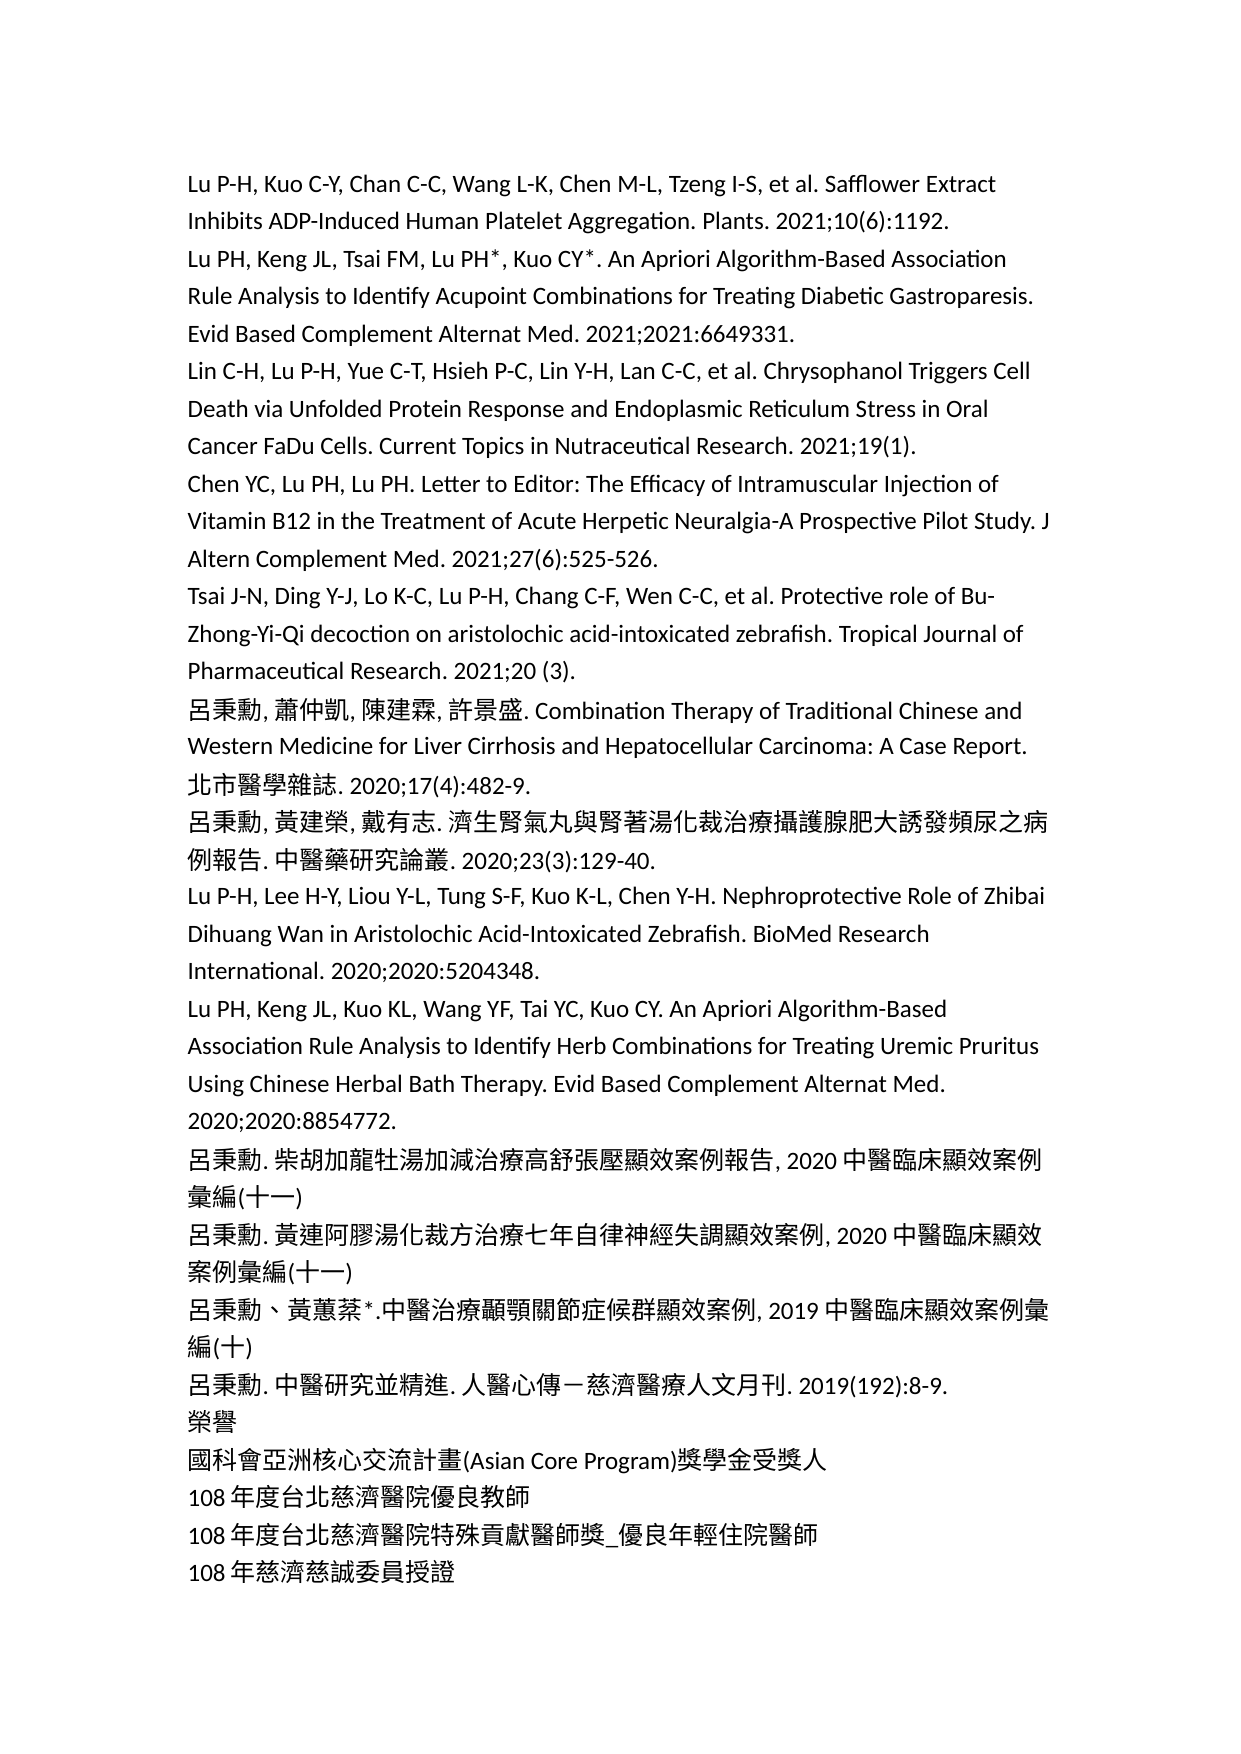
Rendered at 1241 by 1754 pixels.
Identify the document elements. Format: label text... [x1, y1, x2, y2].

text Lu PH, Keng JL, Kuo KL, Wang YF, Tai YC, Kuo CY. An Apriori Algorithm-Based Association Rule Analysis to Identify Herb Combinations for Treating Uremic Pruritus Using Chinese Herbal Bath Therapy. Evid Based Complement Alternat Med. 2020;2020:8854772. [187, 989, 1053, 1139]
text Chen YC, Lu PH, Lu PH. Letter to Editor: The Efficacy of Intramuscular Injection of Vitamin B12 in the Treatment of Acute Herpetic Neuralgia-A Prospective Pilot Study. J Altern Complement Med. 2021;27(6):525-526. [187, 464, 1053, 577]
text Lu P-H, Lee H-Y, Liou Y-L, Tung S-F, Kuo K-L, Chen Y-H. Nephroprotective Role of Zhibai Dihuang Wan in Aristolochic Acid-Intoxicated Zebrafish. BioMed Research International. 2020;2020:5204348. [187, 877, 1053, 989]
text 榮譽 [187, 1402, 1053, 1439]
text 呂秉勳, 黃建榮, 戴有志. 濟生腎氣丸與腎著湯化裁治療攝護腺肥大誘發頻尿之病例報告. 中醫藥研究論叢. 2020;23(3):129-40. [187, 802, 1053, 877]
text 108年度台北慈濟醫院優良教師 [187, 1477, 1053, 1514]
text 108年度台北慈濟醫院特殊貢獻醫師獎_優良年輕住院醫師 [187, 1514, 1053, 1552]
text 呂秉勳、黃蕙棻*.中醫治療顳顎關節症候群顯效案例, 2019中醫臨床顯效案例彙編(十) [187, 1289, 1053, 1364]
text Lu P-H, Kuo C-Y, Chan C-C, Wang L-K, Chen M-L, Tzeng I-S, et al. Safflower Extract Inhibits ADP-Induced Human Platelet Aggregation. Plants. 2021;10(6):1192. [187, 164, 1053, 239]
text Lin C-H, Lu P-H, Yue C-T, Hsieh P-C, Lin Y-H, Lan C-C, et al. Chrysophanol Triggers Cell Death via Unfolded Protein Response and Endoplasmic Reticulum Stress in Oral Cancer FaDu Cells. Current Topics in Nutraceutical Research. 2021;19(1). [187, 352, 1053, 464]
text 國科會亞洲核心交流計畫(Asian Core Program)獎學金受獎人 [187, 1439, 1053, 1477]
text Lu PH, Keng JL, Tsai FM, Lu PH*, Kuo CY*. An Apriori Algorithm-Based Association Rule Analysis to Identify Acupoint Combinations for Treating Diabetic Gastroparesis. Evid Based Complement Alternat Med. 2021;2021:6649331. [187, 239, 1053, 352]
text 108年慈濟慈誠委員授證 [187, 1552, 1053, 1589]
text 呂秉勳. 中醫研究並精進. 人醫心傳－慈濟醫療人文月刊. 2019(192):8-9. [187, 1364, 1053, 1402]
text Tsai J-N, Ding Y-J, Lo K-C, Lu P-H, Chang C-F, Wen C-C, et al. Protective role of Bu-Zhong-Yi-Qi decoction on aristolochic acid-intoxicated zebrafish. Tropical Journal of Pharmaceutical Research. 2021;20 (3). [187, 577, 1053, 689]
text 呂秉勳. 柴胡加龍牡湯加減治療高舒張壓顯效案例報告, 2020中醫臨床顯效案例彙編(十一) [187, 1139, 1053, 1214]
text 呂秉勳. 黃連阿膠湯化裁方治療七年自律神經失調顯效案例, 2020中醫臨床顯效案例彙編(十一) [187, 1214, 1053, 1289]
text 呂秉勳, 蕭仲凱, 陳建霖, 許景盛. Combination Therapy of Traditional Chinese and Western Medicine for Liver Cirrhosis and Hepatocellular Carcinoma: A Case Report. 北市醫學雜誌. 2020;17(4):482-9. [187, 689, 1053, 802]
